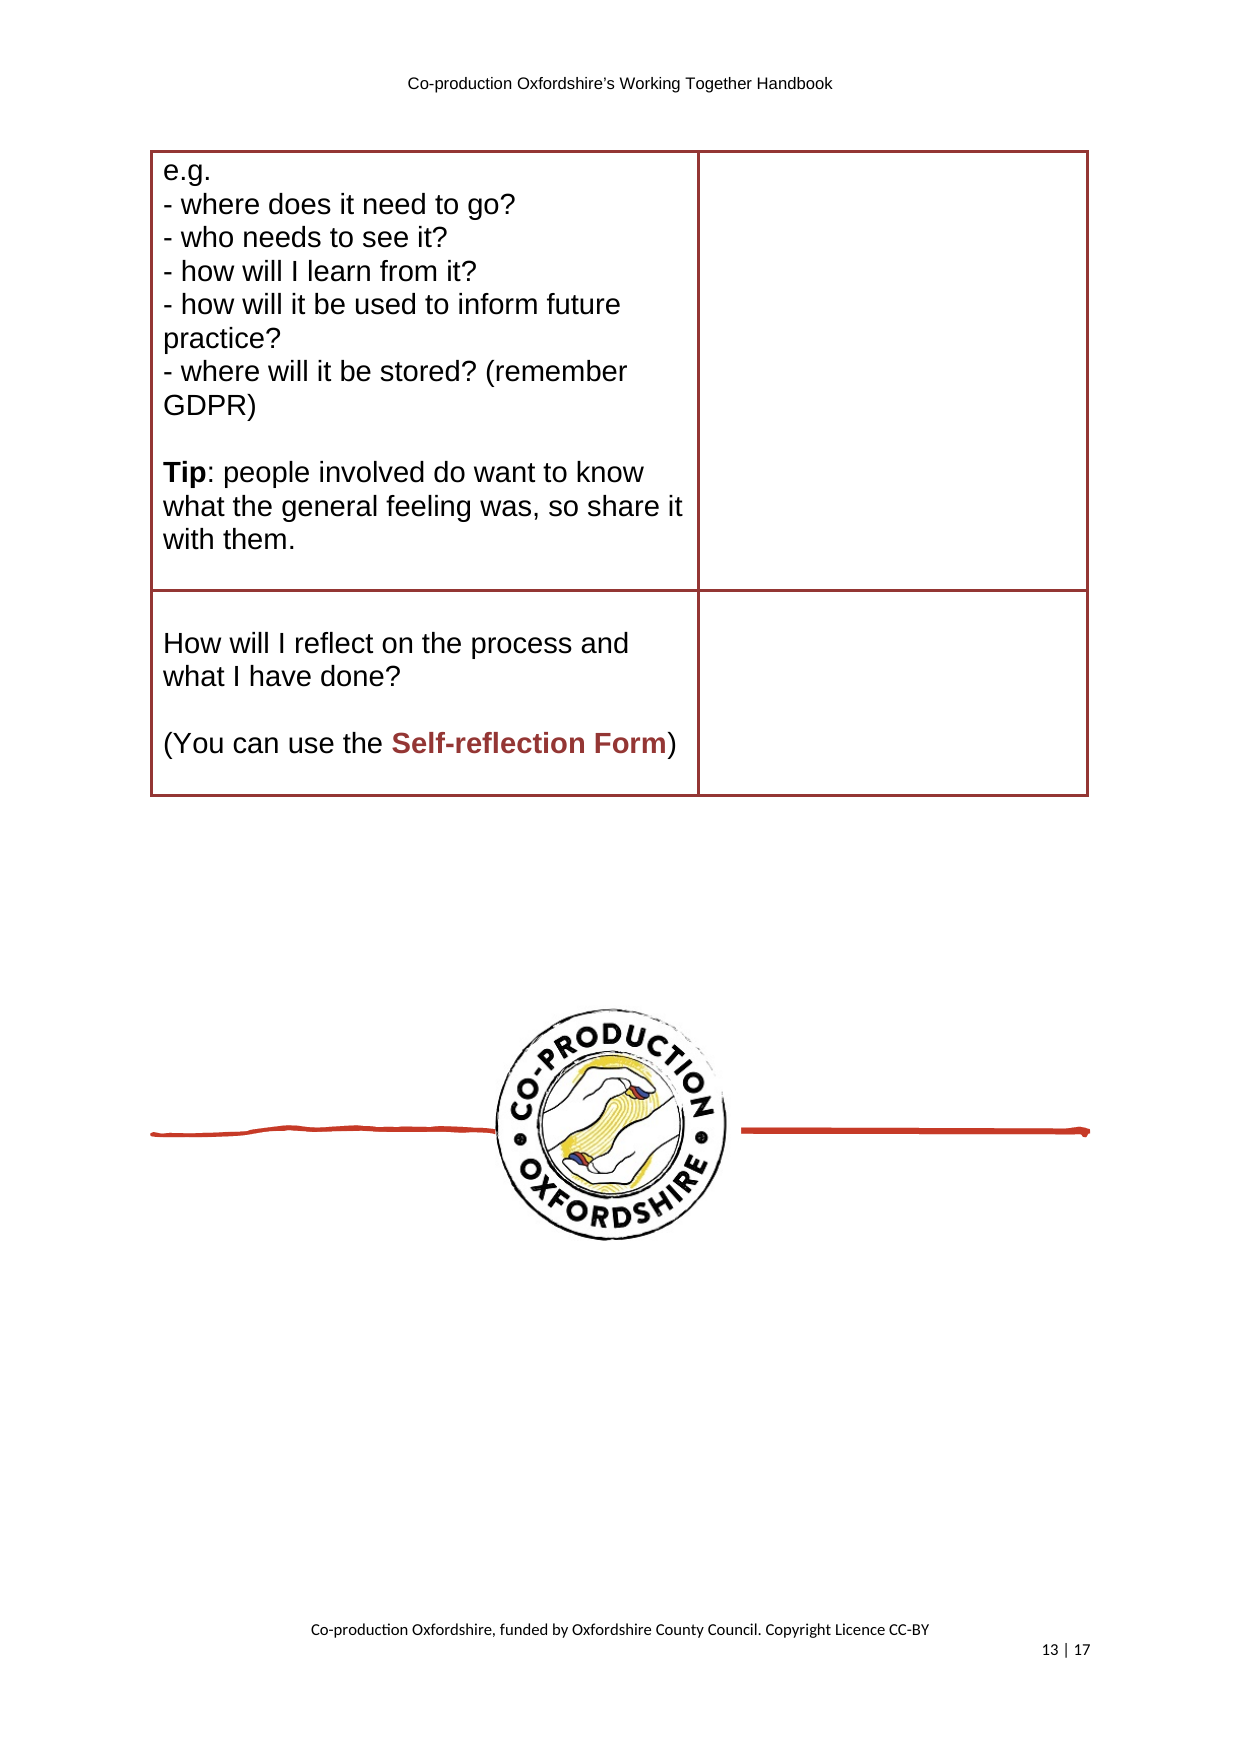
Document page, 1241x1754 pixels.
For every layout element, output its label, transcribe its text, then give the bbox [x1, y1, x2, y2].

table_cell [700, 153, 1086, 589]
picture [150, 981, 1091, 1246]
table_cell How will I reflect on the process and what I have done? (You can use the Self-reflection Form) [153, 592, 697, 793]
table_cell [700, 592, 1086, 793]
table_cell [153, 153, 697, 589]
